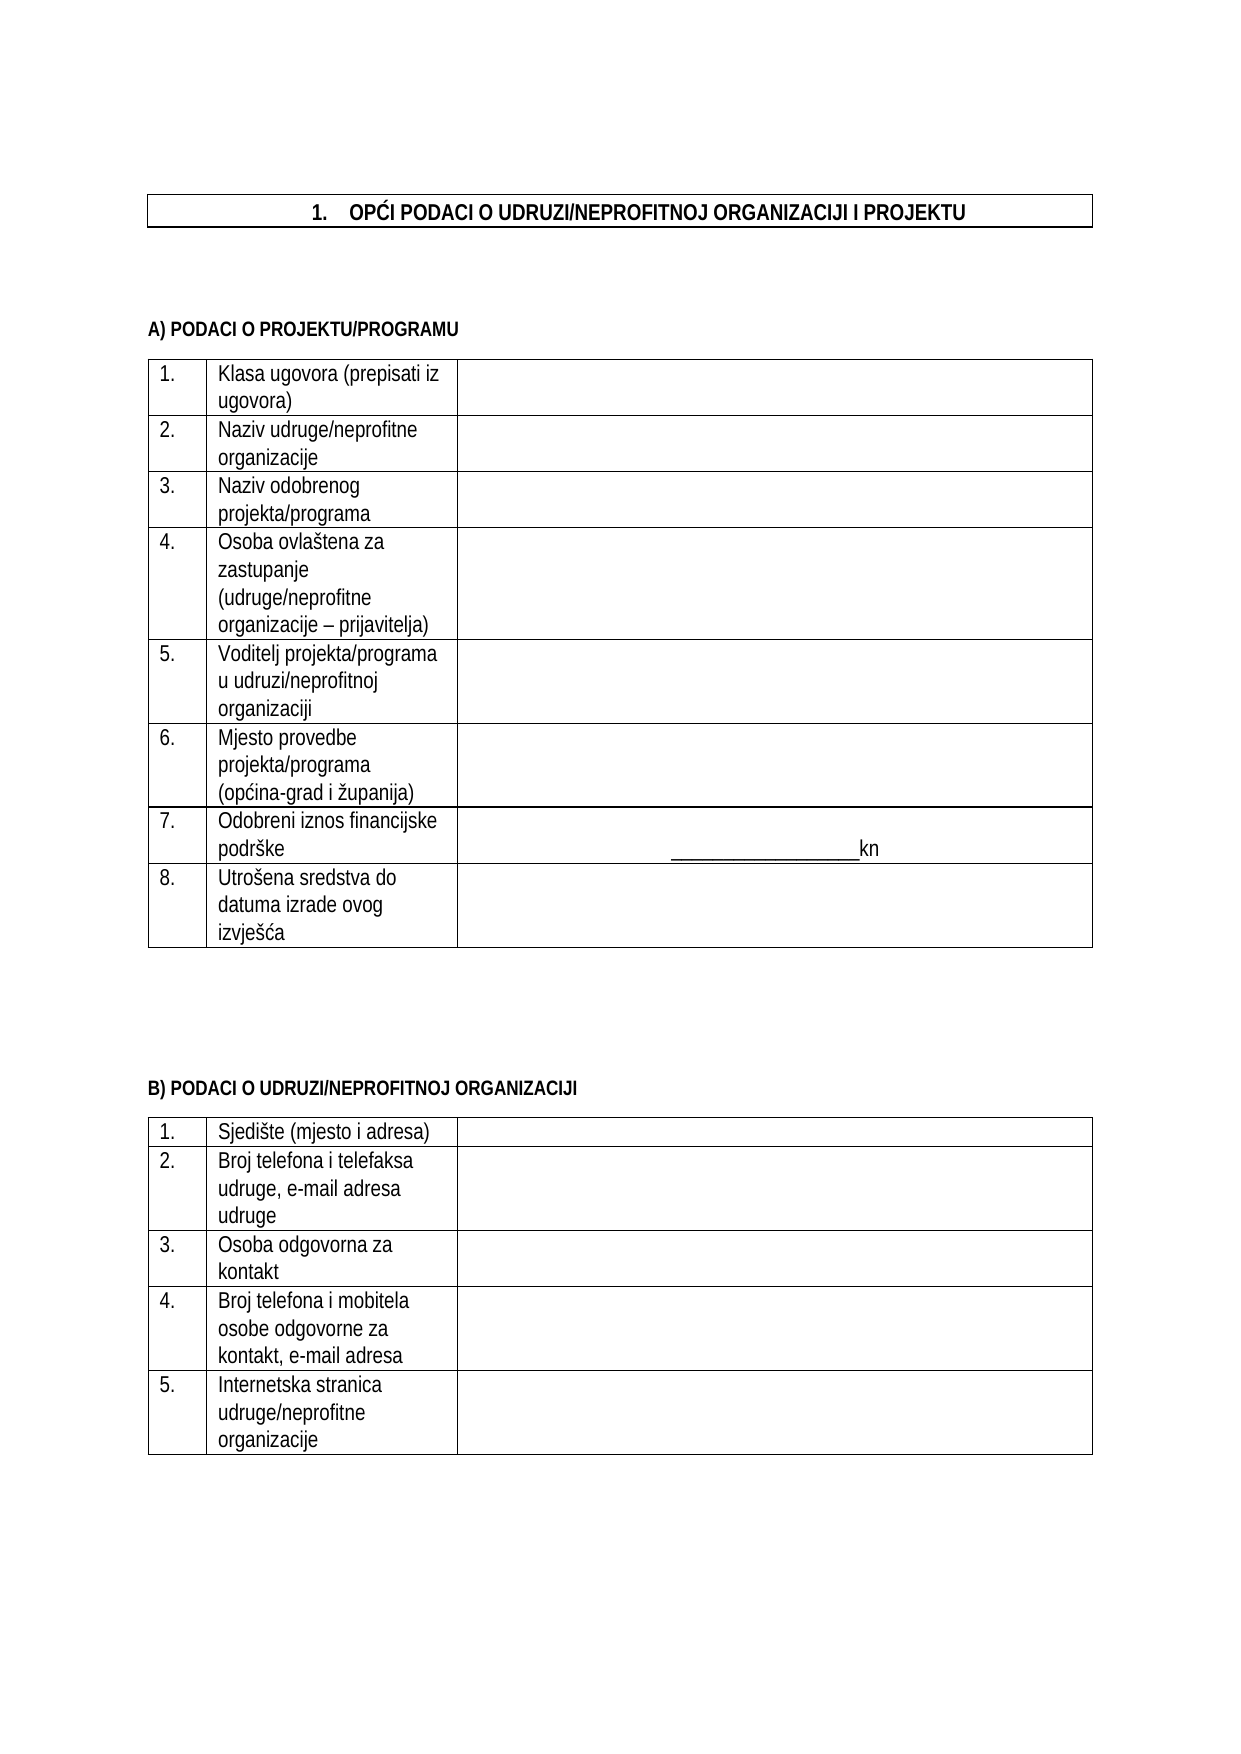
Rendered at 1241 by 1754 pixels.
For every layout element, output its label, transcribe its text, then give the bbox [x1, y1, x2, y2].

table_header Klasa ugovora (prepisati iz ugovora) [207, 360, 457, 415]
table_cell 5. [149, 1371, 206, 1454]
text B) PODACI O UDRUZI/NEPROFITNOJ ORGANIZACIJI [148, 1075, 1093, 1099]
table_cell 4. [149, 1287, 206, 1370]
table_cell Naziv udruge/neprofitne organizacije [207, 416, 457, 471]
table_header 1. [149, 1118, 206, 1146]
table_cell Utrošena sredstva do datuma izrade ovog izvješća [207, 864, 457, 947]
table_cell Odobreni iznos financijske podrške [207, 808, 457, 863]
table_cell [458, 1231, 1092, 1286]
table_cell [458, 864, 1092, 947]
table_cell [458, 1287, 1092, 1370]
table_cell 7. [149, 808, 206, 863]
table_cell 8. [149, 864, 206, 947]
table_cell Broj telefona i telefaksa udruge, e-mail adresa udruge [207, 1147, 457, 1230]
text A) PODACI O PROJEKTU/PROGRAMU [148, 317, 1093, 341]
table_cell __________________kn [458, 808, 1092, 863]
table_cell 2. [149, 416, 206, 471]
table_cell Naziv odobrenog projekta/programa [207, 472, 457, 527]
table_header [458, 1118, 1092, 1146]
table_cell Broj telefona i mobitela osobe odgovorne za kontakt, e-mail adresa [207, 1287, 457, 1370]
table_cell Osoba ovlaštena za zastupanje (udruge/neprofitne organizacije – prijavitelja) [207, 528, 457, 639]
table_cell 4. [149, 528, 206, 639]
table_cell 3. [149, 1231, 206, 1286]
table_cell [458, 416, 1092, 471]
table_cell [458, 528, 1092, 639]
table_header OPĆI PODACI O UDRUZI/NEPROFITNOJ ORGANIZACIJI I PROJEKTU [148, 195, 1092, 226]
table_cell Internetska stranica udruge/neprofitne organizacije [207, 1371, 457, 1454]
table_header 1. [149, 360, 206, 415]
table_cell 6. [149, 724, 206, 806]
table_cell [458, 1371, 1092, 1454]
table_cell 3. [149, 472, 206, 527]
table_cell [458, 472, 1092, 527]
table_cell Voditelj projekta/programa u udruzi/neprofitnoj organizaciji [207, 640, 457, 723]
table_cell [458, 640, 1092, 723]
table_cell [458, 1147, 1092, 1230]
table_cell 2. [149, 1147, 206, 1230]
table_cell [458, 724, 1092, 806]
table_cell Osoba odgovorna za kontakt [207, 1231, 457, 1286]
table_cell 5. [149, 640, 206, 723]
table_header Sjedište (mjesto i adresa) [207, 1118, 457, 1146]
table_cell Mjesto provedbe projekta/programa (općina-grad i županija) [207, 724, 457, 806]
table_header [458, 360, 1092, 415]
